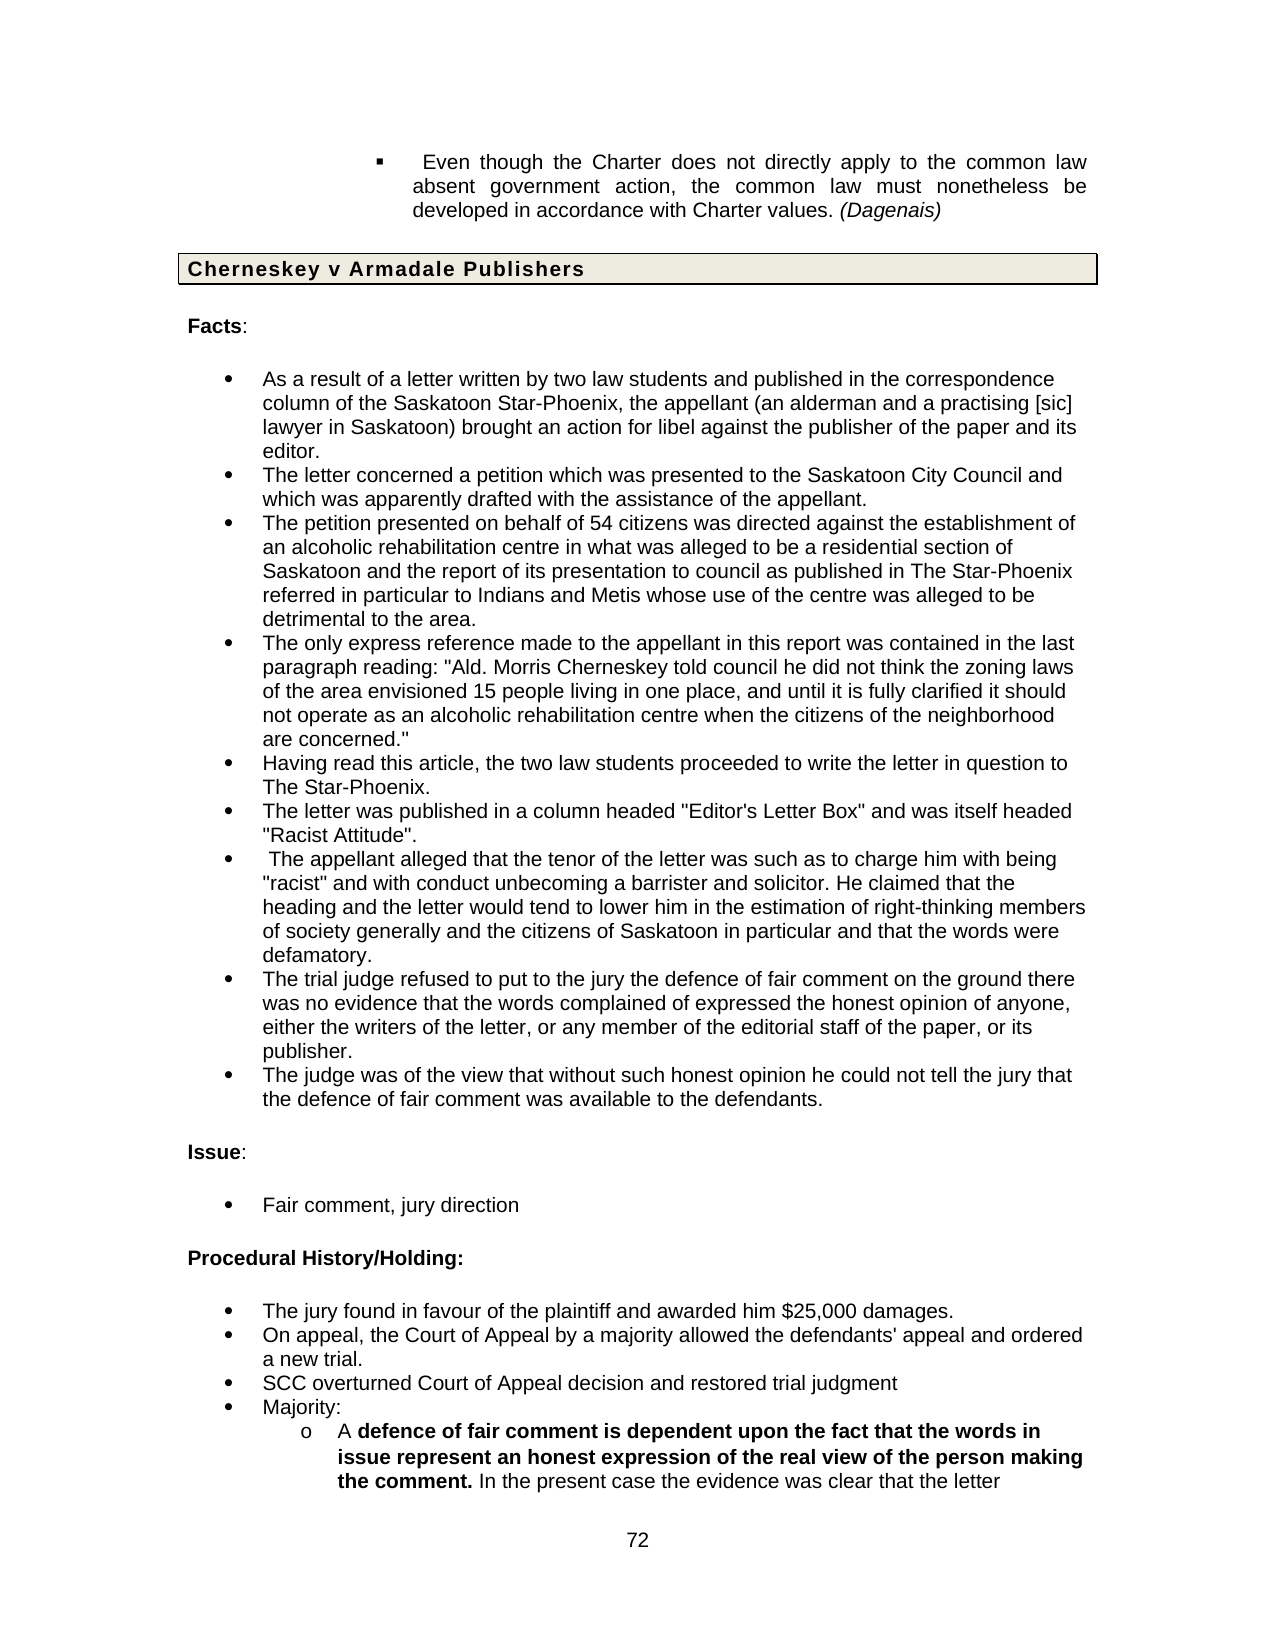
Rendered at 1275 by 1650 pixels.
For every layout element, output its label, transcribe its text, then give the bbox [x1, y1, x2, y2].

list Even though the Charter does not directly apply to the common law absent government action, the common law must nonetheless be developed in accordance with Charter values. (Dagenais) [375, 150, 1087, 222]
list Fair comment, jury direction [225, 1426, 1087, 1450]
subtitle Cherneskey v Armadale Publishers [179, 254, 1096, 283]
list Having read this article, the two law students proceeded to write the letter in question to The Star-Phoenix. [225, 867, 1087, 915]
list The appellant alleged that the tenor of the letter was such as to charge him with being "racist" and with conduct unbecoming a barrister and solicitor. He claimed that the heading and the letter would tend to lower him in the estimation of right-thinking members of society generally and the citizens of Saskatoon in particular and that the words were defamatory. [225, 1022, 1087, 1141]
text Issue: [187, 1373, 1087, 1397]
list The only express reference made to the appellant in this report was contained in the last paragraph reading: "Ald. Morris Cherneskey told council he did not think the zoning laws of the area envisioned 15 people living in one place, and until it is fully clarified it should not operate as an alcoholic rehabilitation centre when the citizens of the neighborhood are concerned." [225, 718, 1087, 838]
list The trial judge refused to put to the jury the defence of fair comment on the ground there was no evidence that the words complained of expressed the honest opinion of anyone, either the writers of the letter, or any member of the editorial staff of the paper, or its publisher. [225, 1171, 1087, 1267]
list As a result of a letter written by two law students and published in the correspondence column of the Saskatoon Star-Phoenix, the appellant (an alderman and a practising [sic] lawyer in Saskatoon) brought an action for libel against the publisher of the paper and its editor. [225, 367, 1087, 463]
list The letter concerned a petition which was presented to the Saskatoon City Council and which was apparently drafted with the assistance of the appellant. [225, 492, 1087, 540]
list The judge was of the view that without such honest opinion he could not tell the jury that the defence of fair comment was available to the defendants. [225, 1296, 1087, 1344]
text Facts: [187, 314, 1087, 338]
list The petition presented on behalf of 54 citizens was directed against the establishment of an alcoholic rehabilitation centre in what was alleged to be a residential section of Saskatoon and the report of its presentation to council as published in The Star-Phoenix referred in particular to Indians and Metis whose use of the centre was alleged to be detrimental to the area. [225, 569, 1087, 689]
list The letter was published in a column headed "Editor's Letter Box" and was itself headed "Racist Attitude". [225, 944, 1087, 992]
